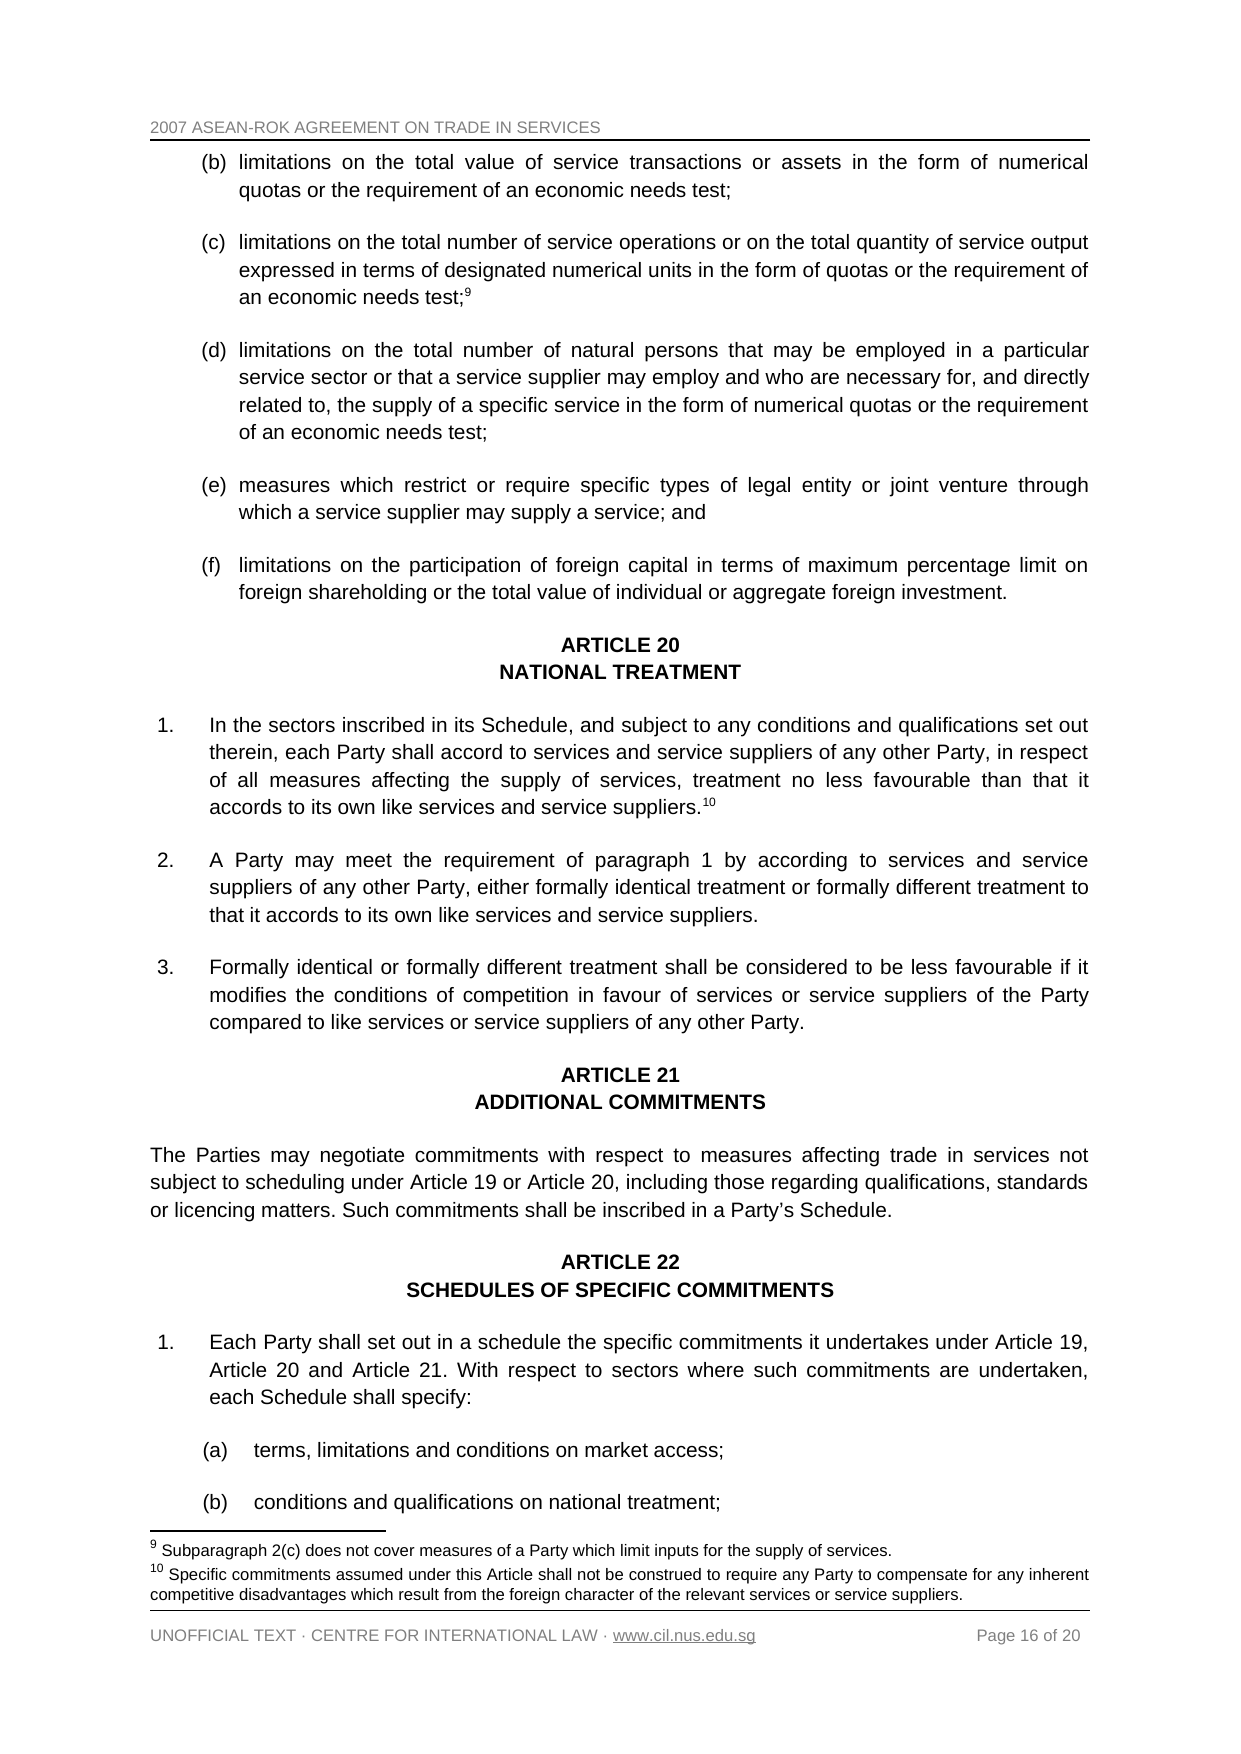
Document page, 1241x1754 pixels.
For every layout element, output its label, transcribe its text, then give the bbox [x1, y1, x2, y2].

list In the sectors inscribed in its Schedule, and subject to any conditions and qualifications set out therein, each Party shall accord to services and service suppliers of any other Party, in respect of all measures affecting the supply of services, treatment no less favourable than that it accords to its own like services and service suppliers. [157, 712, 1090, 819]
list limitations on the total number of natural persons that may be employed in a particular service sector or that a service supplier may employ and who are necessary for, and directly related to, the supply of a specific service in the form of numerical quotas or the requirement of an economic needs test; [201, 337, 1090, 444]
list measures which restrict or require specific types of legal entity or joint venture through which a service supplier may supply a service; and [201, 472, 1090, 524]
list Formally identical or formally different treatment shall be considered to be less favourable if it modifies the conditions of competition in favour of services or service suppliers of the Party compared to like services or service suppliers of any other Party. [157, 955, 1090, 1034]
list conditions and qualifications on national treatment; [202, 1490, 1090, 1514]
text The Parties may negotiate commitments with respect to measures affecting trade in services not subject to scheduling under Article 19 or Article 20, including those regarding qualifications, standards or licencing matters. Such commitments shall be inscribed in a Party’s Schedule. [150, 1142, 1090, 1221]
list limitations on the total value of service transactions or assets in the form of numerical quotas or the requirement of an economic needs test; [201, 150, 1090, 201]
subtitle Article 22 Schedules of Specific Commitments [150, 1250, 1090, 1301]
list Each Party shall set out in a schedule the specific commitments it undertakes under Article 19, Article 20 and Article 21. With respect to sectors where such commitments are undertaken, each Schedule shall specify: [157, 1330, 1090, 1409]
list limitations on the participation of foreign capital in terms of maximum percentage limit on foreign shareholding or the total value of individual or aggregate foreign investment. [201, 552, 1090, 604]
subtitle Article 21 Additional Commitments [150, 1062, 1090, 1114]
list A Party may meet the requirement of paragraph 1 by according to services and service suppliers of any other Party, either formally identical treatment or formally different treatment to that it accords to its own like services and service suppliers. [157, 847, 1090, 926]
subtitle Article 20 National Treatment [150, 632, 1090, 684]
list limitations on the total number of service operations or on the total quantity of service output expressed in terms of designated numerical units in the form of quotas or the requirement of an economic needs test; [201, 230, 1090, 309]
list terms, limitations and conditions on market access; [202, 1437, 1090, 1461]
